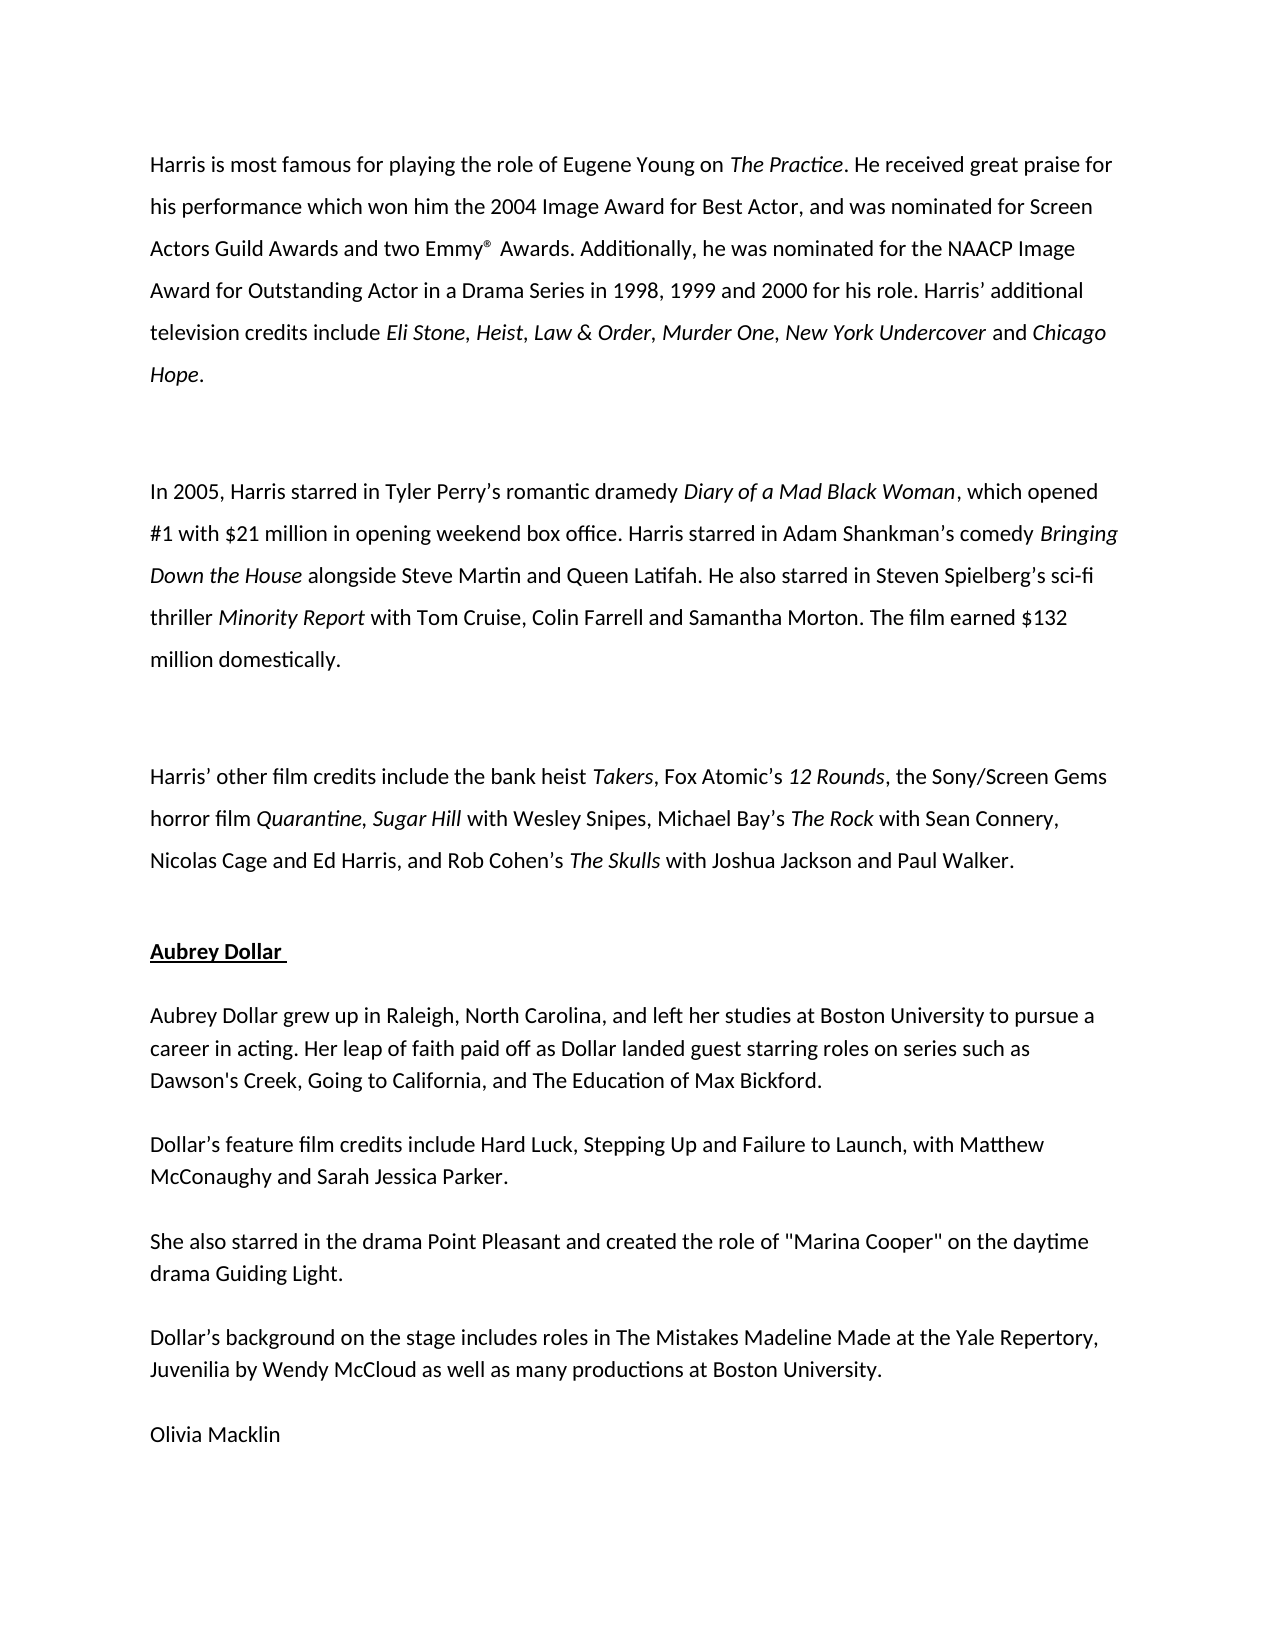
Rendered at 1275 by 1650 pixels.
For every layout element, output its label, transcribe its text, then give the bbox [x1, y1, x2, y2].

text Aubrey Dollar grew up in Raleigh, North Carolina, and left her studies at Boston University to pursue a career in acting. Her leap of faith paid off as Dollar landed guest starring roles on series such as Dawson's Creek, Going to California, and The Education of Max Bickford. [150, 1002, 1125, 1094]
text In 2005, Harris starred in Tyler Perry’s romantic dramedy Diary of a Mad Black Woman, which opened #1 with $21 million in opening weekend box office. Harris starred in Adam Shankman’s comedy Bringing Down the House alongside Steve Martin and Queen Latifah. He also starred in Steven Spielberg’s sci-fi thriller Minority Report with Tom Cruise, Colin Farrell and Samantha Morton. The film earned $132 million domestically. [150, 477, 1125, 673]
text Dollar’s feature film credits include Hard Luck, Stepping Up and Failure to Launch, with Matthew McConaughy and Sarah Jessica Parker. [150, 1130, 1125, 1191]
text Aubrey Dollar [150, 937, 1125, 965]
text Dollar’s background on the stage includes roles in The Mistakes Madeline Made at the Yale Repertory, Juvenilia by Wendy McCloud as well as many productions at Boston University. [150, 1323, 1125, 1384]
text Harris is most famous for playing the role of Eugene Young on The Practice. He received great praise for his performance which won him the 2004 Image Award for Best Actor, and was nominated for Screen Actors Guild Awards and two Emmy® Awards. Additionally, he was nominated for the NAACP Image Award for Outstanding Actor in a Drama Series in 1998, 1999 and 2000 for his role. Harris’ additional television credits include Eli Stone, Heist, Law & Order, Murder One, New York Undercover and Chicago Hope. [150, 150, 1125, 388]
text Harris’ other film credits include the bank heist Takers, Fox Atomic’s 12 Rounds, the Sony/Screen Gems horror film Quarantine, Sugar Hill with Wesley Snipes, Michael Bay’s The Rock with Sean Connery, Nicolas Cage and Ed Harris, and Rob Cohen’s The Skulls with Joshua Jackson and Paul Walker. [150, 762, 1125, 874]
text Olivia Macklin [150, 1420, 1125, 1448]
text She also starred in the drama Point Pleasant and created the role of "Marina Cooper" on the daytime drama Guiding Light. [150, 1227, 1125, 1287]
